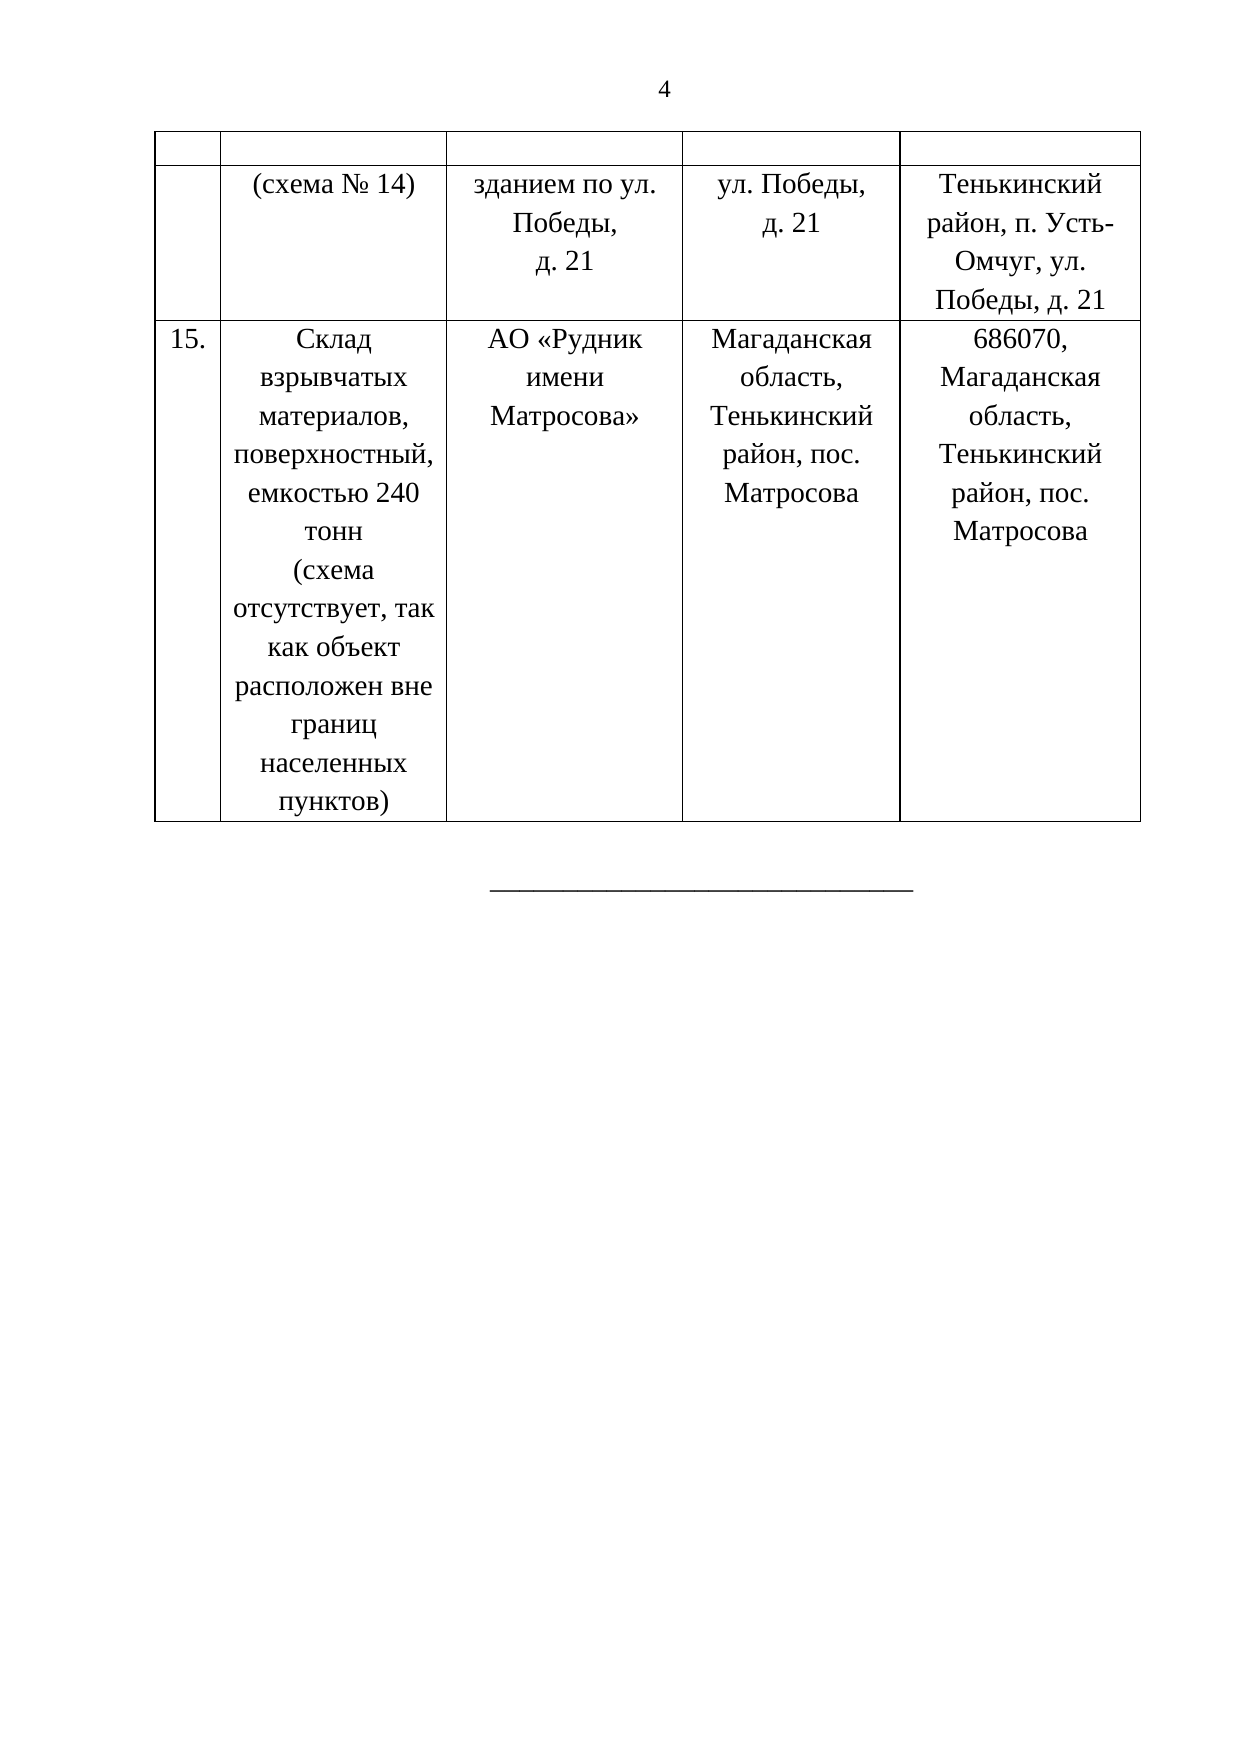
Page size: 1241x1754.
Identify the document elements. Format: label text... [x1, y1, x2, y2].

table_cell 1 [156, 132, 220, 165]
table_cell ул. Победы, д. 21 [683, 166, 899, 320]
table_cell АО «Рудник имени Матросова» [447, 321, 682, 821]
table_cell 4 [683, 132, 899, 165]
table_cell Тенькинский район, п. Усть-Омчуг, ул. Победы, д. 21 [901, 166, 1140, 320]
table_cell [156, 166, 220, 320]
table_cell 686070, Магаданская область, Тенькинский район, пос. Матросова [901, 321, 1140, 821]
table_cell 15. [156, 321, 220, 821]
table_cell Склад взрывчатых материалов, поверхностный, емкостью 240 тонн (схема отсутствует, так как объект расположен вне границ населенных пунктов) [221, 321, 446, 821]
text _____________________________ [177, 861, 1152, 894]
table_cell 5 [901, 132, 1140, 165]
table_cell Магаданская область, Тенькинский район, пос. Матросова [683, 321, 899, 821]
table_cell (схема № 14) [221, 166, 446, 320]
table_cell зданием по ул. Победы, д. 21 [447, 166, 682, 320]
table_cell 3 [447, 132, 682, 165]
table_cell 2 [221, 132, 446, 165]
